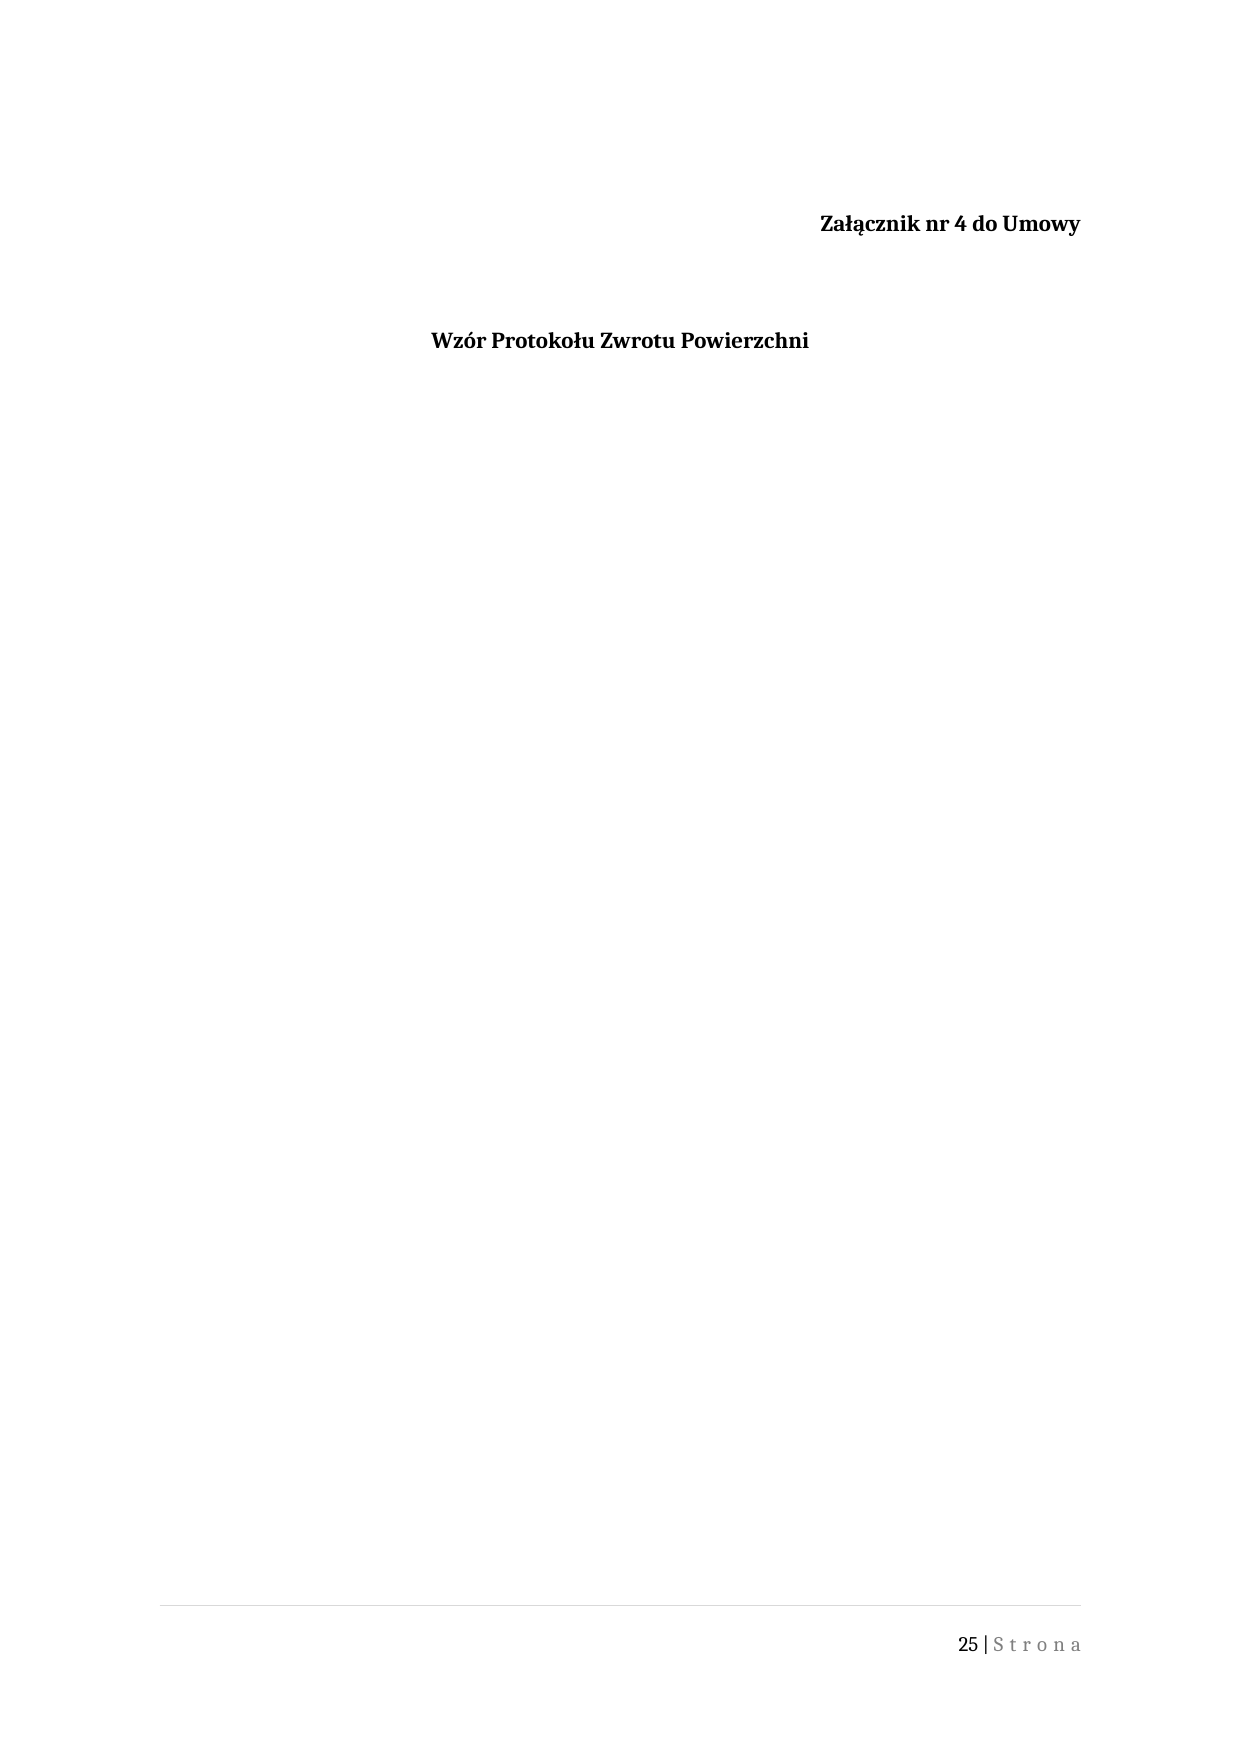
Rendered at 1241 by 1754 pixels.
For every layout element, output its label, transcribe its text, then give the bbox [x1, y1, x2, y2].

text Wzór Protokołu Zwrotu Powierzchni [159, 327, 1081, 354]
text Załącznik nr 4 do Umowy [159, 211, 1081, 237]
